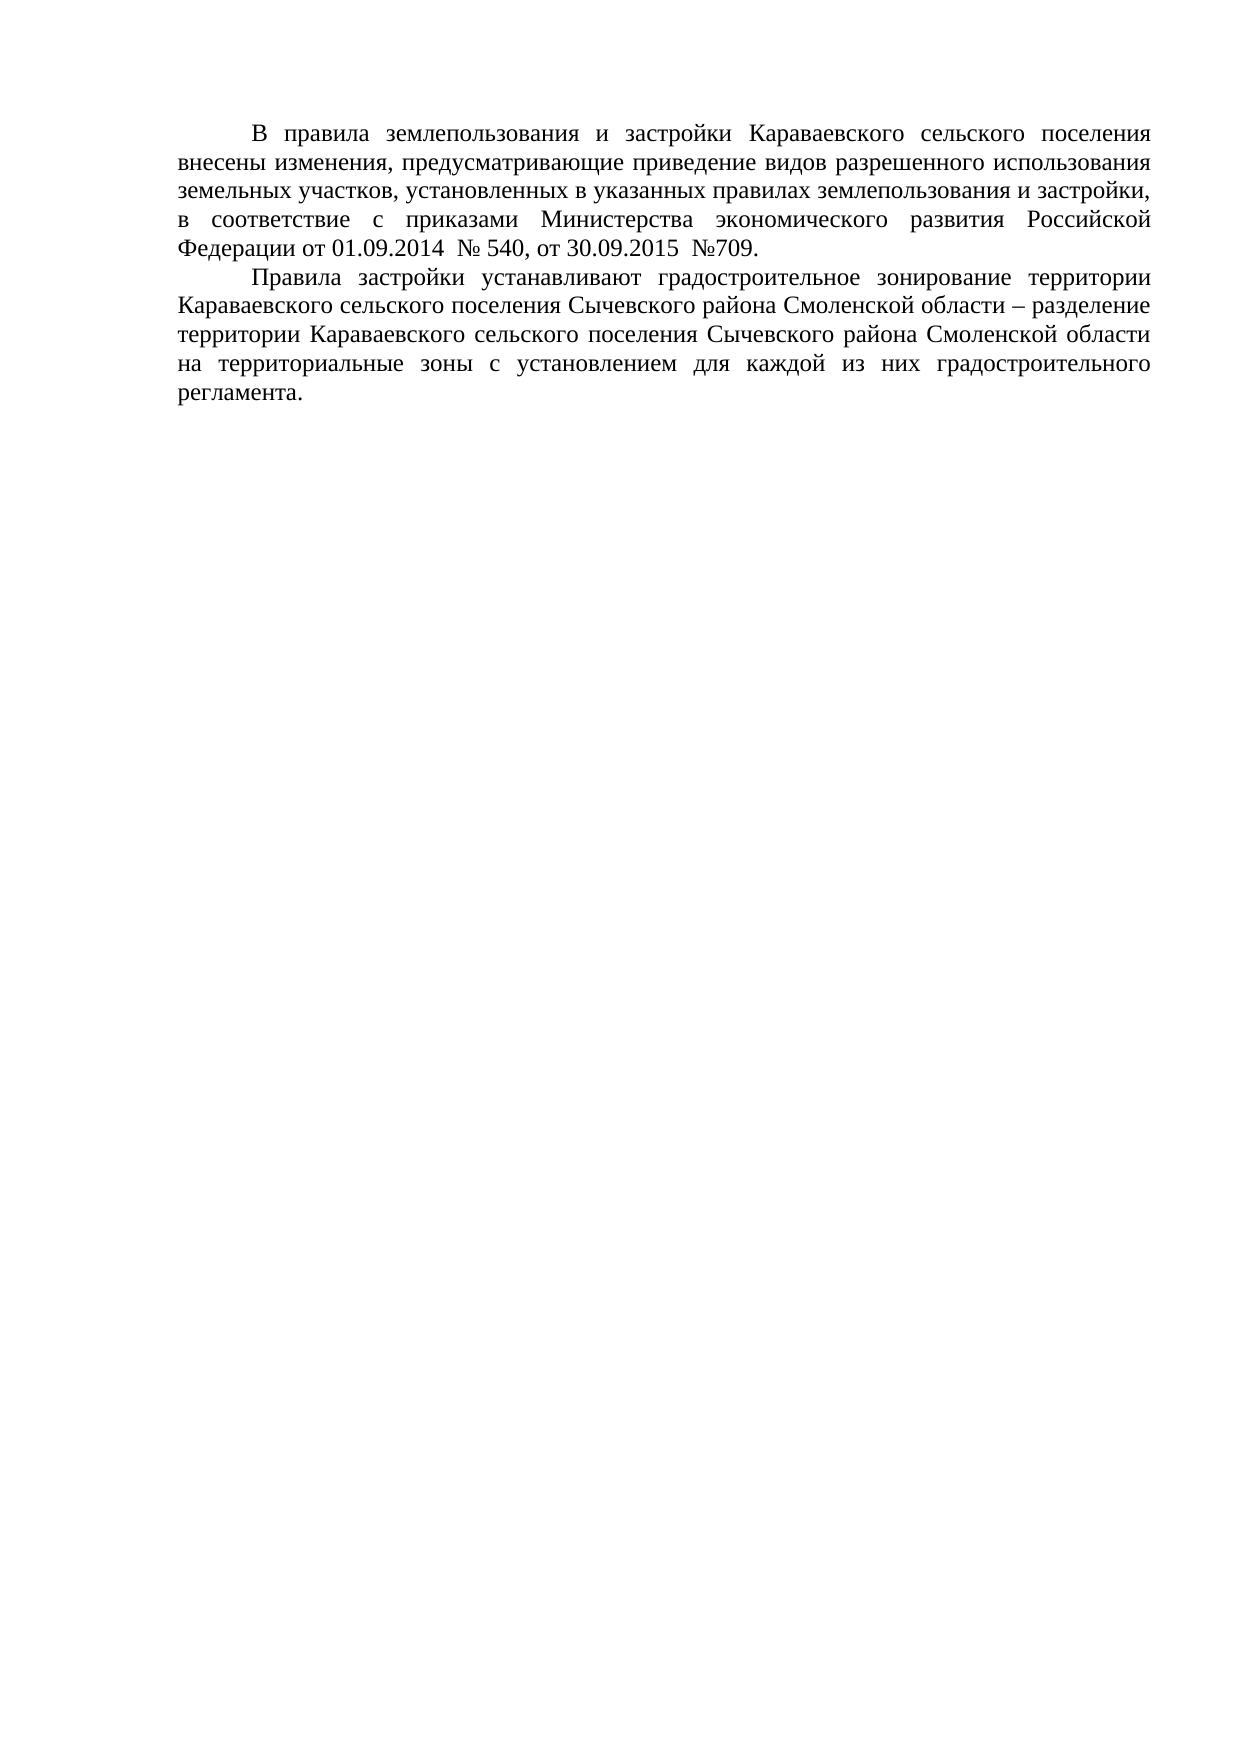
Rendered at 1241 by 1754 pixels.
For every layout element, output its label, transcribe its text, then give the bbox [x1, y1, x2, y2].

text Правила застройки устанавливают градостроительное зонирование территории Караваевского сельского поселения Сычевского района Смоленской области – разделение территории Караваевского сельского поселения Сычевского района Смоленской области на территориальные зоны с установлением для каждой из них градостроительного регламента. [177, 262, 1152, 406]
text В правила землепользования и застройки Караваевского сельского поселения внесены изменения, предусматривающие приведение видов разрешенного использования земельных участков, установленных в указанных правилах землепользования и застройки, в соответствие с приказами Министерства экономического развития Российской Федерации от 01.09.2014 № 540, от 30.09.2015 №709. [177, 118, 1152, 262]
